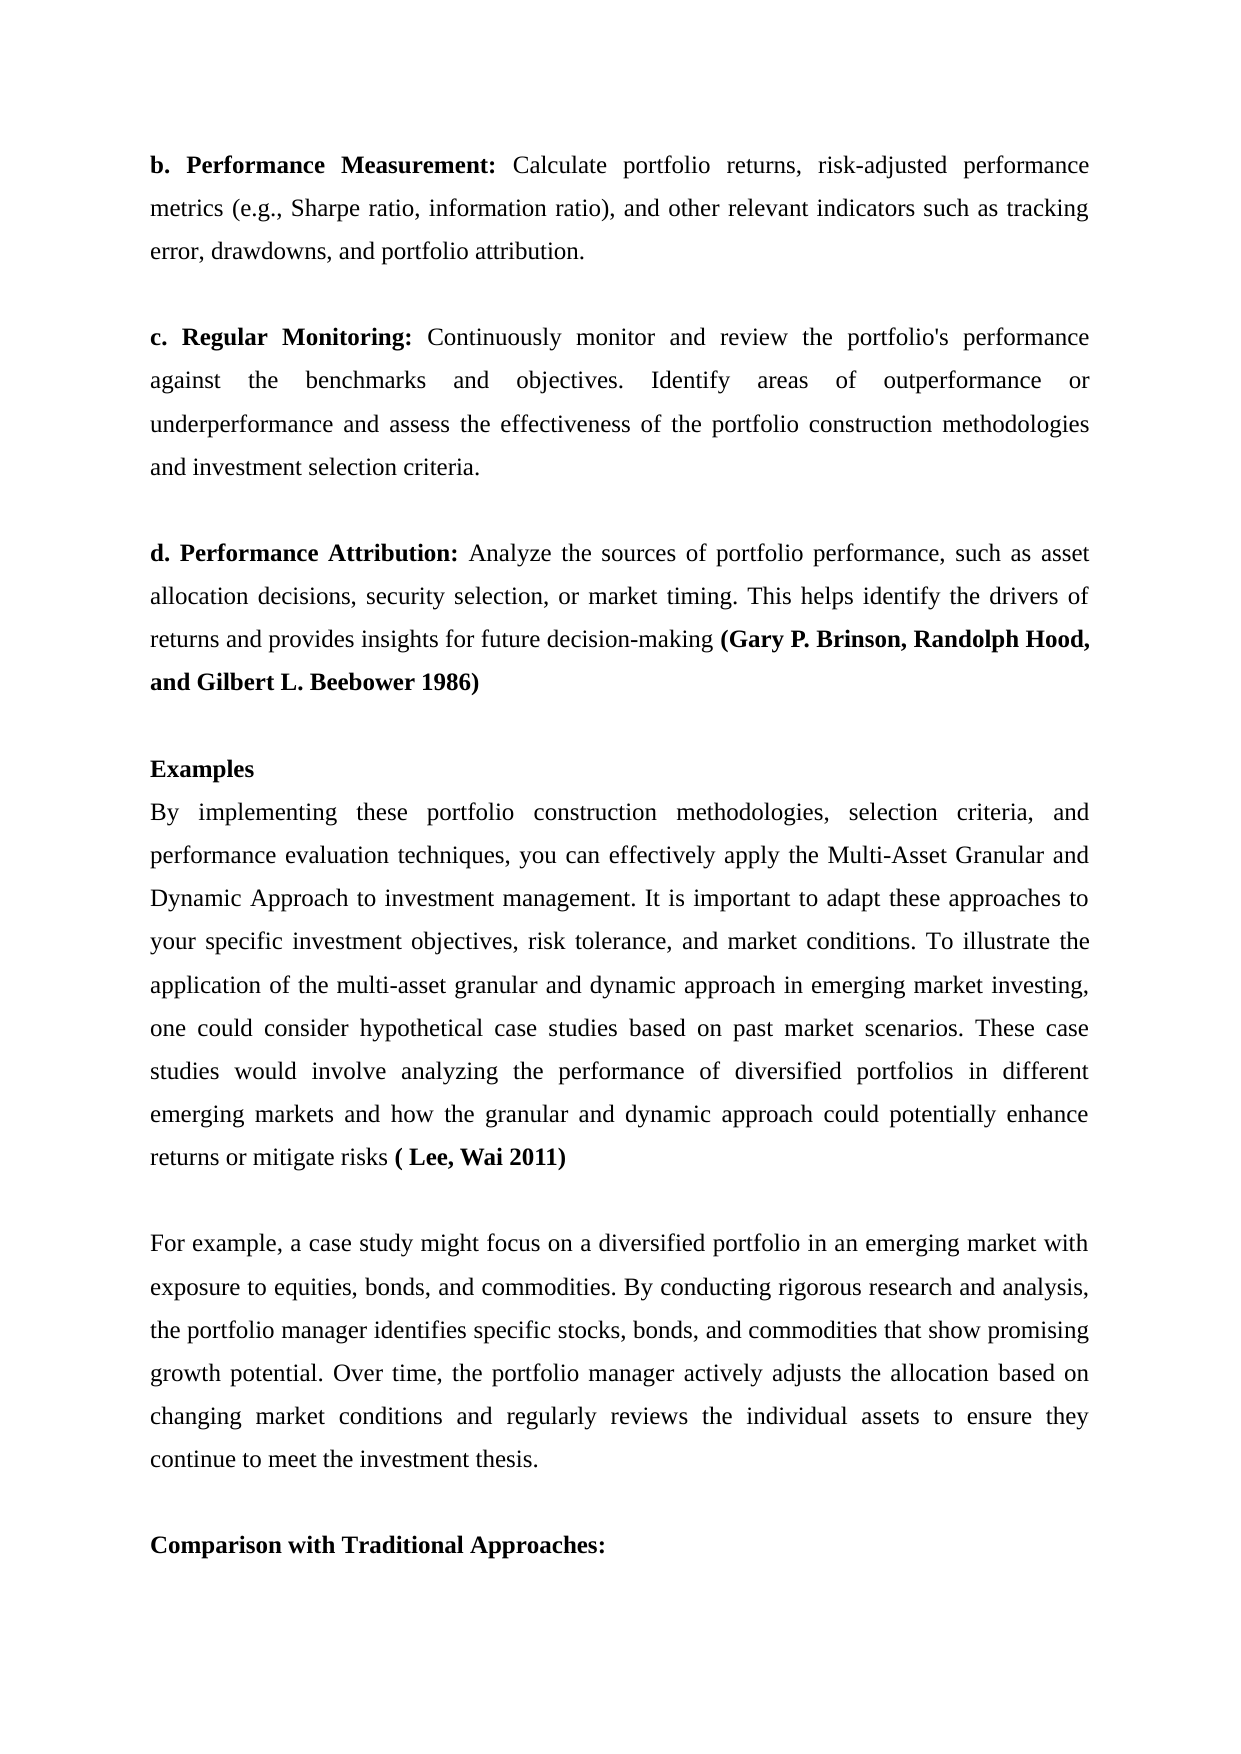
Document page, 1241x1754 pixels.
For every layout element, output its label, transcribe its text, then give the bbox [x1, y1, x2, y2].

text For example, a case study might focus on a diversified portfolio in an emerging market with exposure to equities, bonds, and commodities. By conducting rigorous research and analysis, the portfolio manager identifies specific stocks, bonds, and commodities that show promising growth potential. Over time, the portfolio manager actively adjusts the allocation based on changing market conditions and regularly reviews the individual assets to ensure they continue to meet the investment thesis. [150, 1228, 1090, 1473]
text Examples [150, 754, 1090, 782]
text By implementing these portfolio construction methodologies, selection criteria, and performance evaluation techniques, you can effectively apply the Multi-Asset Granular and Dynamic Approach to investment management. It is important to adapt these approaches to your specific investment objectives, risk tolerance, and market conditions. To illustrate the application of the multi-asset granular and dynamic approach in emerging market investing, one could consider hypothetical case studies based on past market scenarios. These case studies would involve analyzing the performance of diversified portfolios in different emerging markets and how the granular and dynamic approach could potentially enhance returns or mitigate risks ( Lee, Wai 2011) [150, 797, 1090, 1171]
text Comparison with Traditional Approaches: [150, 1530, 1090, 1559]
text b. Performance Measurement: Calculate portfolio returns, risk-adjusted performance metrics (e.g., Sharpe ratio, information ratio), and other relevant indicators such as tracking error, drawdowns, and portfolio attribution. [150, 150, 1090, 265]
text c. Regular Monitoring: Continuously monitor and review the portfolio's performance against the benchmarks and objectives. Identify areas of outperformance or underperformance and assess the effectiveness of the portfolio construction methodologies and investment selection criteria. [150, 322, 1090, 481]
text d. Performance Attribution: Analyze the sources of portfolio performance, such as asset allocation decisions, security selection, or market timing. This helps identify the drivers of returns and provides insights for future decision-making (Gary P. Brinson, Randolph Hood, and Gilbert L. Beebower 1986) [150, 538, 1090, 696]
